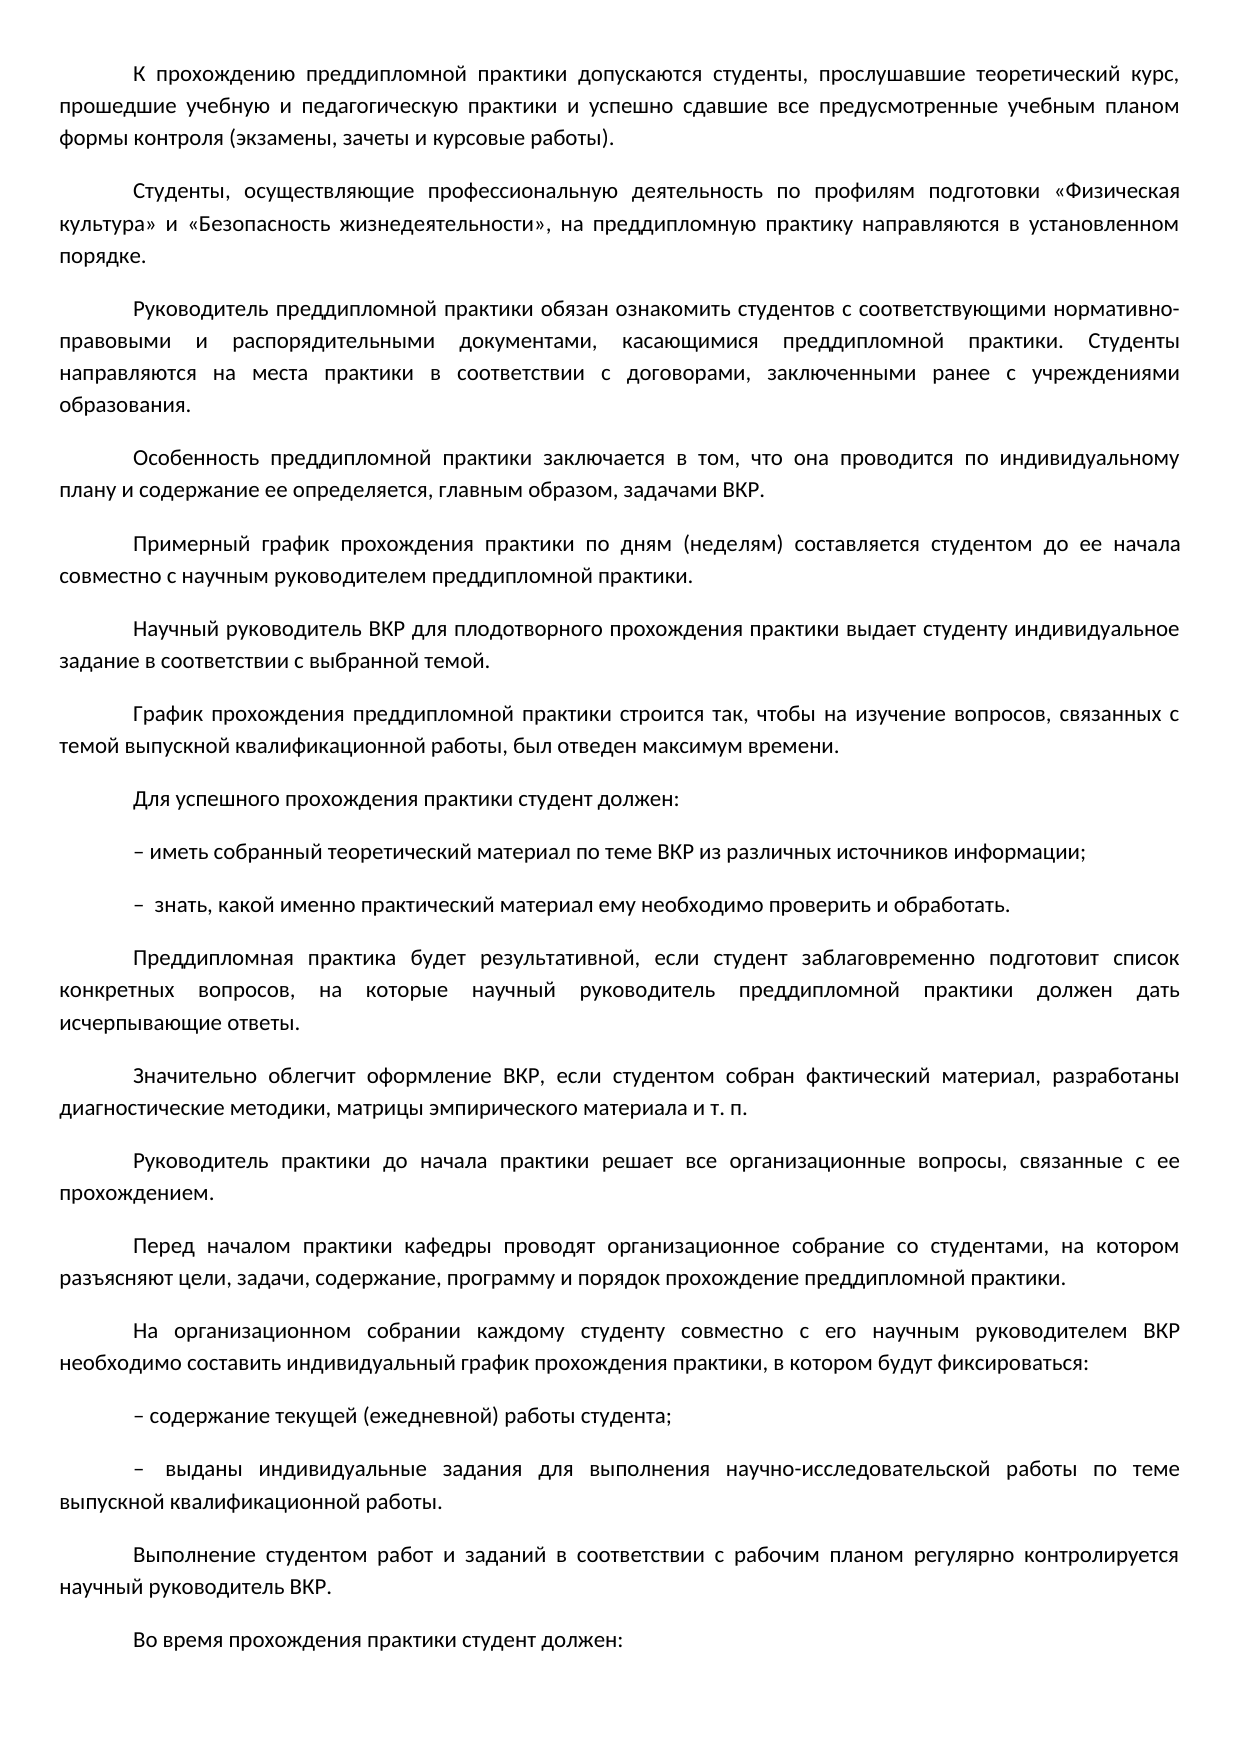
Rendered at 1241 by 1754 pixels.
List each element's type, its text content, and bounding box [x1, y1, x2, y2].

text – знать, какой именно практический материал ему необходимо проверить и обработать. [59, 890, 1181, 918]
text Особенность преддипломной практики заключается в том, что она проводится по индивидуальному плану и содержание ее определяется, главным образом, задачами ВКР. [59, 443, 1181, 504]
text Руководитель преддипломной практики обязан ознакомить студентов с соответствующими нормативно-правовыми и распорядительными документами, касающимися преддипломной практики. Студенты направляются на места практики в соответствии с договорами, заключенными ранее с учреждениями образования. [59, 294, 1181, 418]
text Научный руководитель ВКР для плодотворного прохождения практики выдает студенту индивидуальное задание в соответствии с выбранной темой. [59, 614, 1181, 674]
text Выполнение студентом работ и заданий в соответствии с рабочим планом регулярно контролируется научный руководитель ВКР. [59, 1540, 1181, 1600]
text К прохождению преддипломной практики допускаются студенты, прослушавшие теоретический курс, прошедшие учебную и педагогическую практики и успешно сдавшие все предусмотренные учебным планом формы контроля (экзамены, зачеты и курсовые работы). [59, 59, 1181, 151]
text – содержание текущей (ежедневной) работы студента; [59, 1402, 1181, 1429]
text График прохождения преддипломной практики строится так, чтобы на изучение вопросов, связанных с темой выпускной квалификационной работы, был отведен максимум времени. [59, 699, 1181, 759]
text Во время прохождения практики студент должен: [59, 1625, 1181, 1653]
text Перед началом практики кафедры проводят организационное собрание со студентами, на котором разъясняют цели, задачи, содержание, программу и порядок прохождение преддипломной практики. [59, 1231, 1181, 1291]
text Примерный график прохождения практики по дням (неделям) составляется студентом до ее начала совместно с научным руководителем преддипломной практики. [59, 529, 1181, 589]
text Студенты, осуществляющие профессиональную деятельность по профилям подготовки «Физическая культура» и «Безопасность жизнедеятельности», на преддипломную практику направляются в установленном порядке. [59, 176, 1181, 269]
text Значительно облегчит оформление ВКР, если студентом собран фактический материал, разработаны диагностические методики, матрицы эмпирического материала и т. п. [59, 1061, 1181, 1121]
text Для успешного прохождения практики студент должен: [59, 784, 1181, 812]
text Руководитель практики до начала практики решает все организационные вопросы, связанные с ее прохождением. [59, 1146, 1181, 1206]
text Преддипломная практика будет результативной, если студент заблаговременно подготовит список конкретных вопросов, на которые научный руководитель преддипломной практики должен дать исчерпывающие ответы. [59, 943, 1181, 1036]
text – иметь собранный теоретический материал по теме ВКР из различных источников информации; [59, 837, 1181, 865]
text – выданы индивидуальные задания для выполнения научно-исследовательской работы по теме выпускной квалификационной работы. [59, 1454, 1181, 1515]
text На организационном собрании каждому студенту совместно с его научным руководителем ВКР необходимо составить индивидуальный график прохождения практики, в котором будут фиксироваться: [59, 1316, 1181, 1377]
